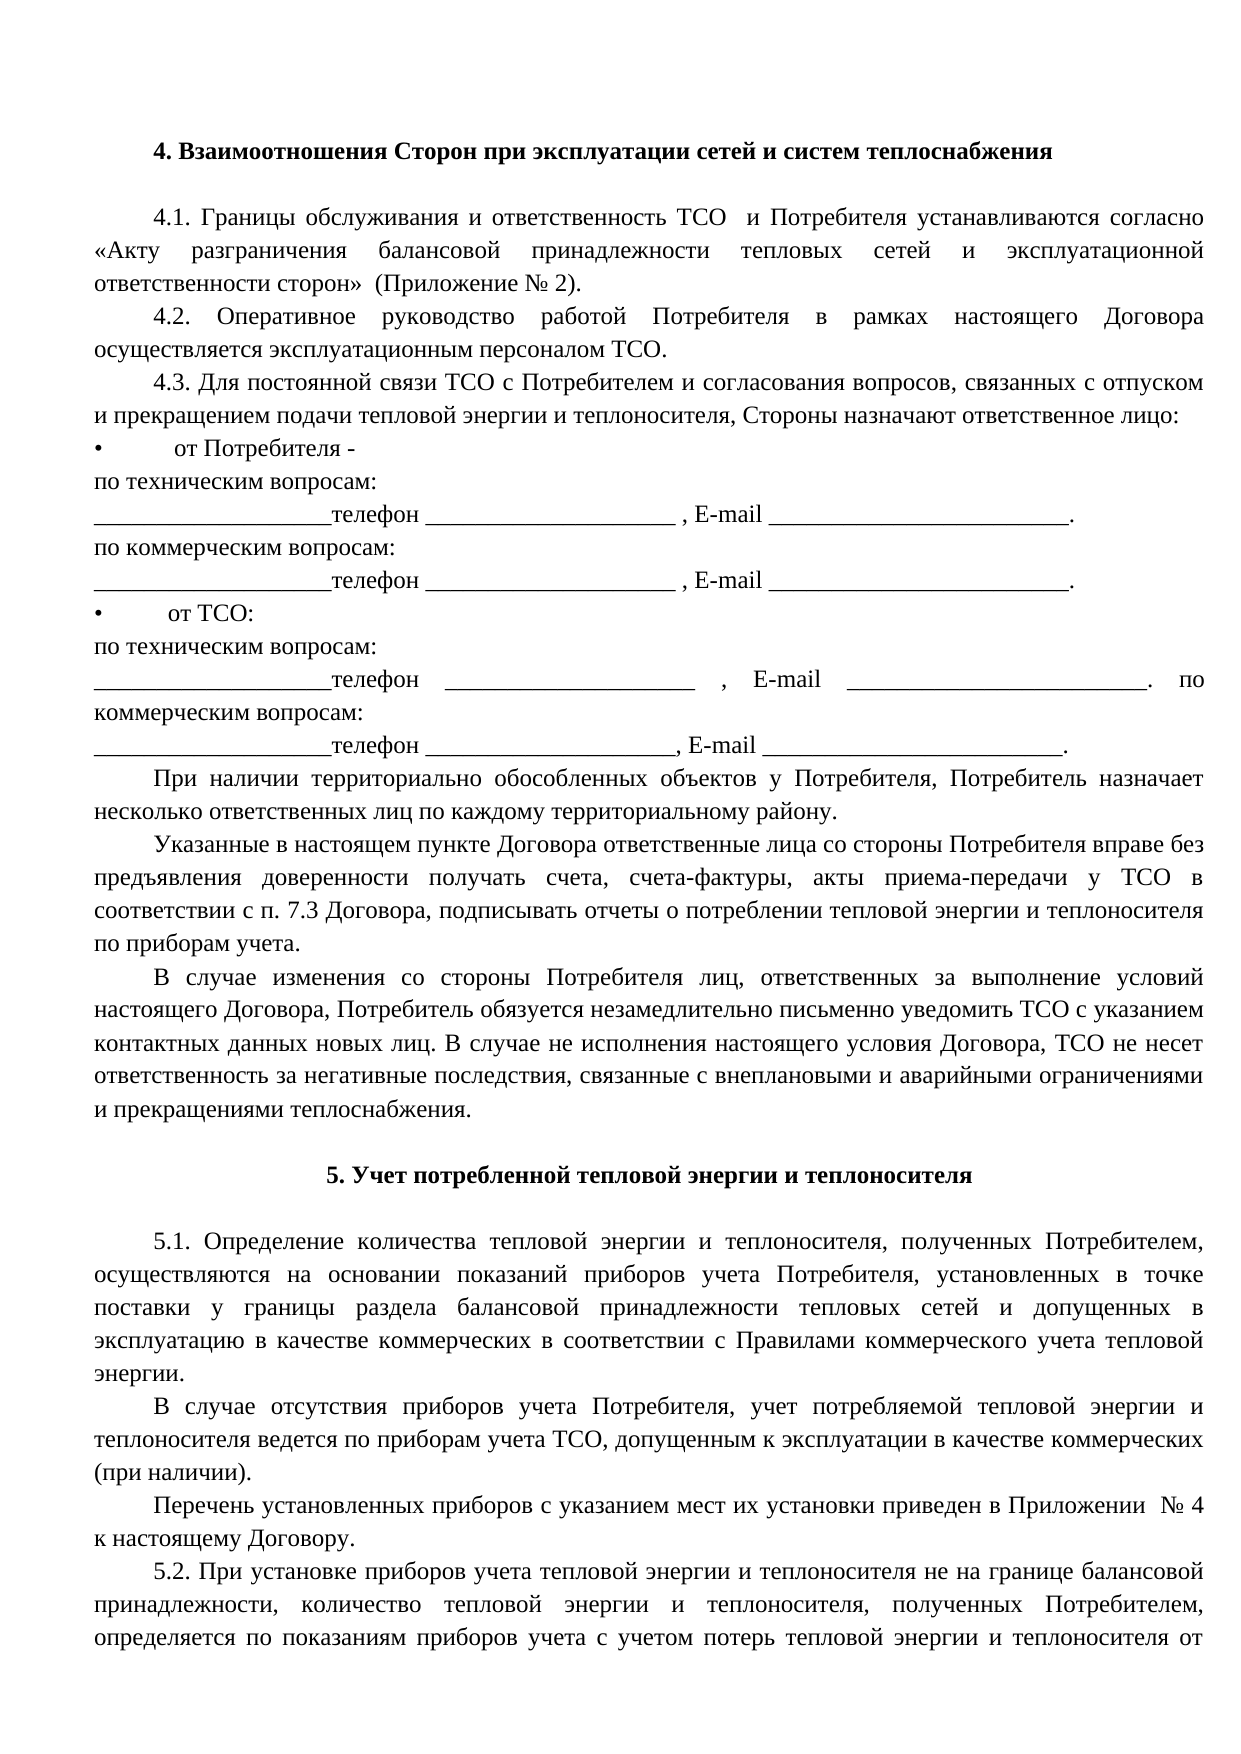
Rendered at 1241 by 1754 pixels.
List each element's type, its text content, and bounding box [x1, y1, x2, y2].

text При наличии территориально обособленных объектов у Потребителя, Потребитель назначает несколько ответственных лиц по каждому территориальному району. [94, 763, 1205, 825]
text телефон , E-mail . [94, 499, 1205, 528]
text телефон , E-mail . по коммерческим вопросам: [94, 664, 1205, 726]
text Перечень установленных приборов с указанием мест их установки приведен в Приложении № 4 к настоящему Договору. [94, 1490, 1205, 1552]
text 4. Взаимоотношения Сторон при эксплуатации сетей и систем теплоснабжения [94, 136, 1205, 165]
text В случае отсутствия приборов учета Потребителя, учет потребляемой тепловой энергии и теплоносителя ведется по приборам учета ТСО, допущенным к эксплуатации в качестве коммерческих (при наличии). [94, 1391, 1205, 1486]
text по техническим вопросам: [94, 631, 1205, 660]
list 5. Учет потребленной тепловой энергии и теплоносителя [94, 1160, 1205, 1188]
text 4.1. Границы обслуживания и ответственность ТСО и Потребителя устанавливаются согласно «Акту разграничения балансовой принадлежности тепловых сетей и эксплуатационной ответственности сторон» (Приложение № 2). [94, 202, 1205, 297]
text по техническим вопросам: [94, 466, 1205, 495]
text Указанные в настоящем пункте Договора ответственные лица со стороны Потребителя вправе без предъявления доверенности получать счета, счета-фактуры, акты приема-передачи у ТСО в соответствии с п. 7.3 Договора, подписывать отчеты о потреблении тепловой энергии и теплоносителя по приборам учета. [94, 829, 1205, 957]
text • от Потребителя - [94, 433, 1205, 462]
text 5.1. Определение количества тепловой энергии и теплоносителя, полученных Потребителем, осуществляются на основании показаний приборов учета Потребителя, установленных в точке поставки у границы раздела балансовой принадлежности тепловых сетей и допущенных в эксплуатацию в качестве коммерческих в соответствии с Правилами коммерческого учета тепловой энергии. [94, 1226, 1205, 1387]
text телефон , E-mail [94, 730, 1205, 759]
text 4.2. Оперативное руководство работой Потребителя в рамках настоящего Договора осуществляется эксплуатационным персоналом ТСО. [94, 301, 1205, 363]
text В случае изменения со стороны Потребителя лиц, ответственных за выполнение условий настоящего Договора, Потребитель обязуется незамедлительно письменно уведомить ТСО с указанием контактных данных новых лиц. В случае не исполнения настоящего условия Договора, ТСО не несет ответственность за негативные последствия, связанные с внеплановыми и аварийными ограничениями и прекращениями теплоснабжения. [94, 962, 1205, 1122]
text телефон , E-mail . [94, 565, 1205, 594]
text • от ТСО: [94, 598, 1205, 627]
text 4.3. Для постоянной связи ТСО с Потребителем и согласования вопросов, связанных с отпуском и прекращением подачи тепловой энергии и теплоносителя, Стороны назначают ответственное лицо: [94, 367, 1205, 429]
text по коммерческим вопросам: [94, 532, 1205, 561]
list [94, 1556, 1205, 1651]
